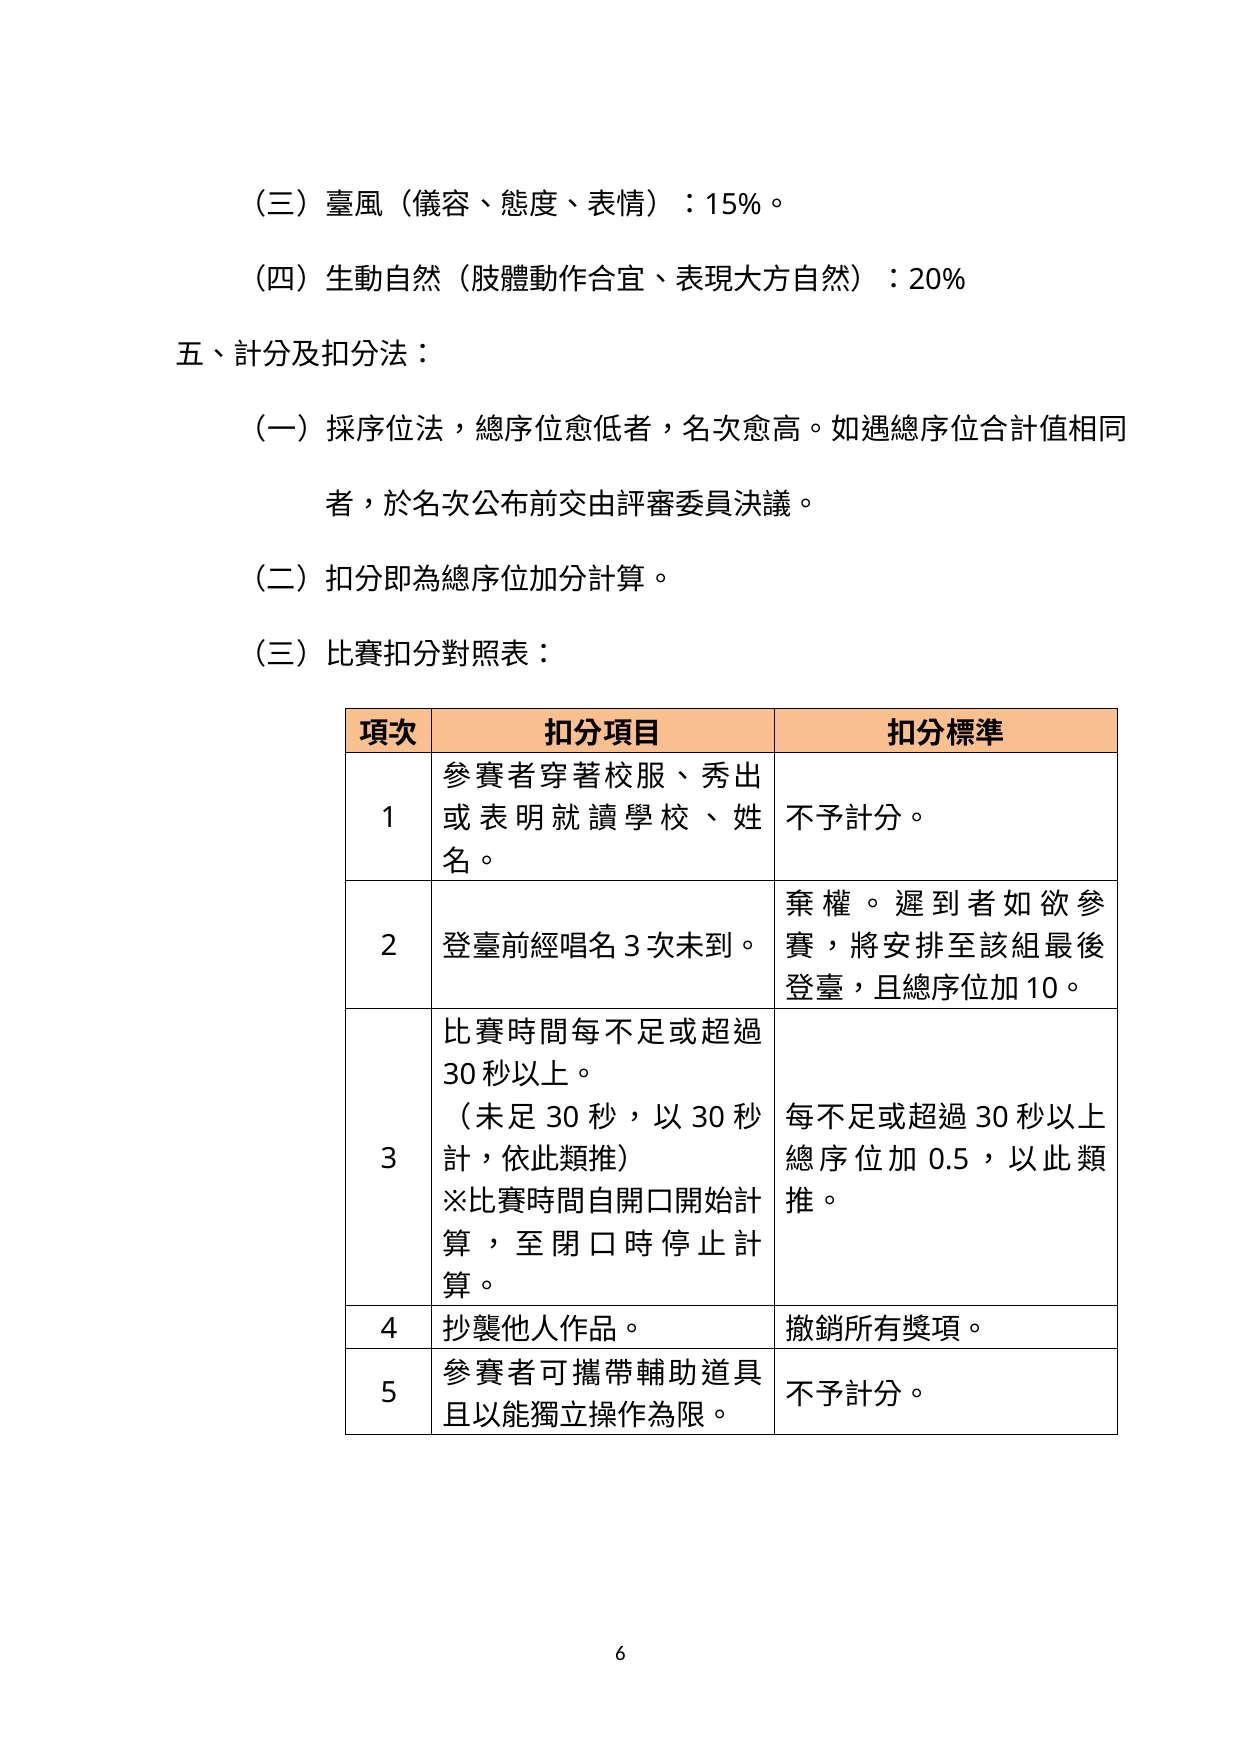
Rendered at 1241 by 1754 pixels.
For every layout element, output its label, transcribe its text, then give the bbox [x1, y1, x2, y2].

text （一）採序位法，總序位愈低者，名次愈高。如遇總序位合計值相同者，於名次公布前交由評審委員決議。 [237, 389, 1128, 539]
table_cell 2 [346, 881, 431, 1007]
table_cell 1 [346, 753, 431, 879]
table_cell 棄權。遲到者如欲參賽，將安排至該組最後登臺，且總序位加10。 [775, 881, 1117, 1007]
table_header 扣分標準 [775, 709, 1117, 752]
text （二）扣分即為總序位加分計算。 [237, 539, 1128, 614]
table_cell 5 [346, 1349, 431, 1434]
table_cell 參賽者穿著校服、秀出或表明就讀學校、姓名。 [432, 753, 774, 879]
table_cell 抄襲他人作品。 [432, 1306, 774, 1348]
table_cell 每不足或超過30秒以上總序位加0.5，以此類推。 [775, 1009, 1117, 1305]
table_header 扣分項目 [432, 709, 774, 752]
text （三）臺風（儀容、態度、表情）：15%。 [237, 164, 1128, 239]
table_cell 撤銷所有獎項。 [775, 1306, 1117, 1348]
table_header 項次 [346, 709, 431, 752]
text （四）生動自然（肢體動作合宜、表現大方自然）：20% [237, 239, 1128, 314]
table_cell 參賽者可攜帶輔助道具且以能獨立操作為限。 [432, 1349, 774, 1434]
table_cell 不予計分。 [775, 753, 1117, 879]
text （三）比賽扣分對照表： [237, 614, 1128, 689]
table_cell 3 [346, 1009, 431, 1305]
table_cell 不予計分。 [775, 1349, 1117, 1434]
text 五、計分及扣分法： [175, 314, 1128, 389]
table_cell 4 [346, 1306, 431, 1348]
table_cell 比賽時間每不足或超過30秒以上。 （未足30秒，以30秒計，依此類推） ※比賽時間自開口開始計算，至閉口時停止計算。 [432, 1009, 774, 1305]
table_cell 登臺前經唱名3次未到。 [432, 881, 774, 1007]
